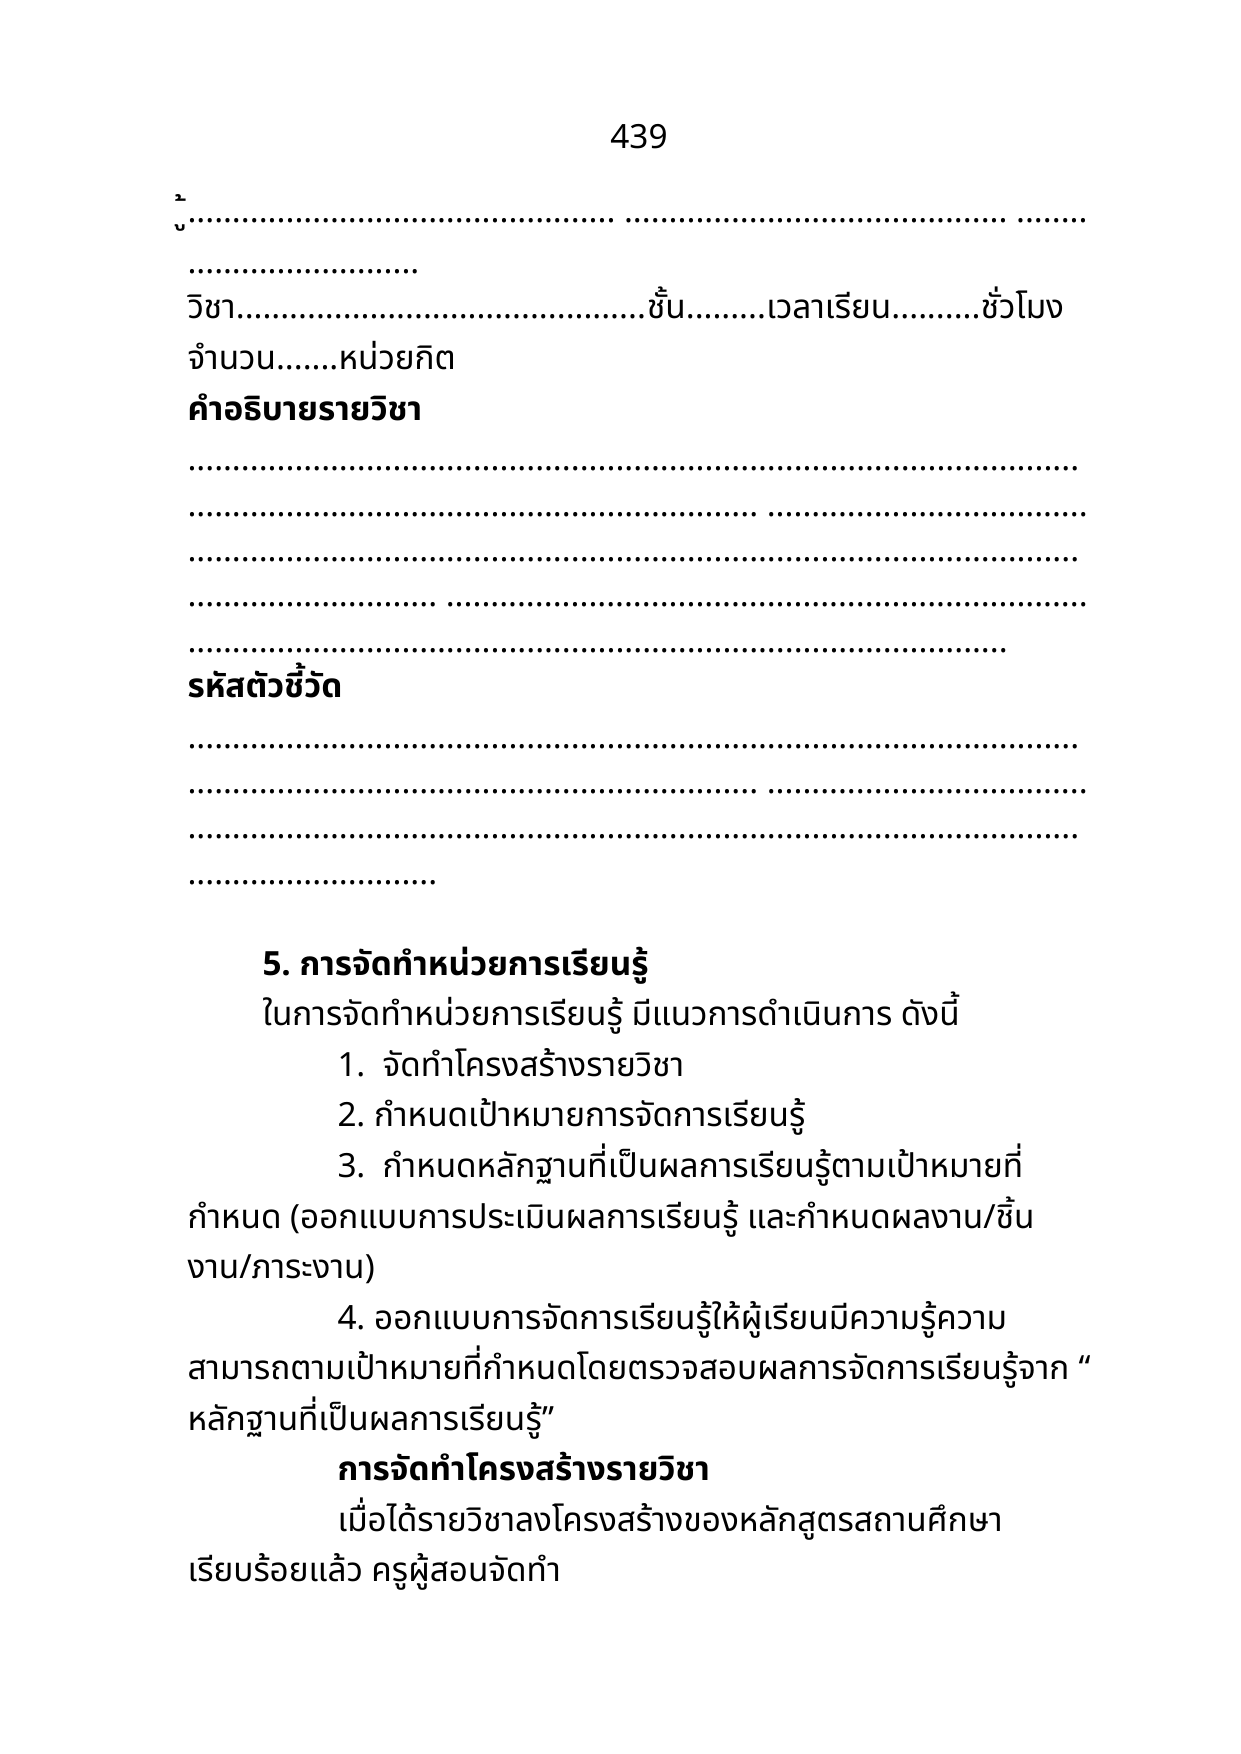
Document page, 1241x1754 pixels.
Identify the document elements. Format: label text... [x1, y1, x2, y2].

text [187, 187, 1090, 283]
text การจัดทำโครงสร้างรายวิชา [262, 1445, 1090, 1496]
text .................................................................................................................................................................... .................................................................................................................................................................... .................................................................................................................................................................... [187, 435, 1090, 662]
text .................................................................................................................................................................... .................................................................................................................................................................... [187, 712, 1090, 894]
text เมื่อได้รายวิชาลงโครงสร้างของหลักสูตรสถานศึกษาเรียบร้อยแล้ว ครูผู้สอนจัดทำ [187, 1496, 1090, 1596]
text 5. การจัดทำหน่วยการเรียนรู้ [187, 939, 1090, 990]
text 3. กำหนดหลักฐานที่เป็นผลการเรียนรู้ตามเป้าหมายที่กำหนด (ออกแบบการประเมินผลการเรียนรู้ และกำหนดผลงาน/ชิ้นงาน/ภาระงาน) [187, 1142, 1090, 1294]
text รหัสตัวชี้วัด [187, 662, 1090, 712]
text คำอธิบายรายวิชา [187, 384, 1090, 435]
text 4. ออกแบบการจัดการเรียนรู้ให้ผู้เรียนมีความรู้ความสามารถตามเป้าหมายที่กำหนดโดยตรวจสอบผลการจัดการเรียนรู้จาก “หลักฐานที่เป็นผลการเรียนรู้” [187, 1294, 1090, 1445]
text ในการจัดทำหน่วยการเรียนรู้ มีแนวการดำเนินการ ดังนี้ [187, 990, 1090, 1041]
text 2. กำหนดเป้าหมายการจัดการเรียนรู้ [187, 1091, 1090, 1142]
text 1. จัดทำโครงสร้างรายวิชา [187, 1041, 1090, 1091]
text วิชา..............................................ชั้น.........เวลาเรียน..........ชั่วโมง จำนวน.......หน่วยกิต [187, 283, 1090, 384]
